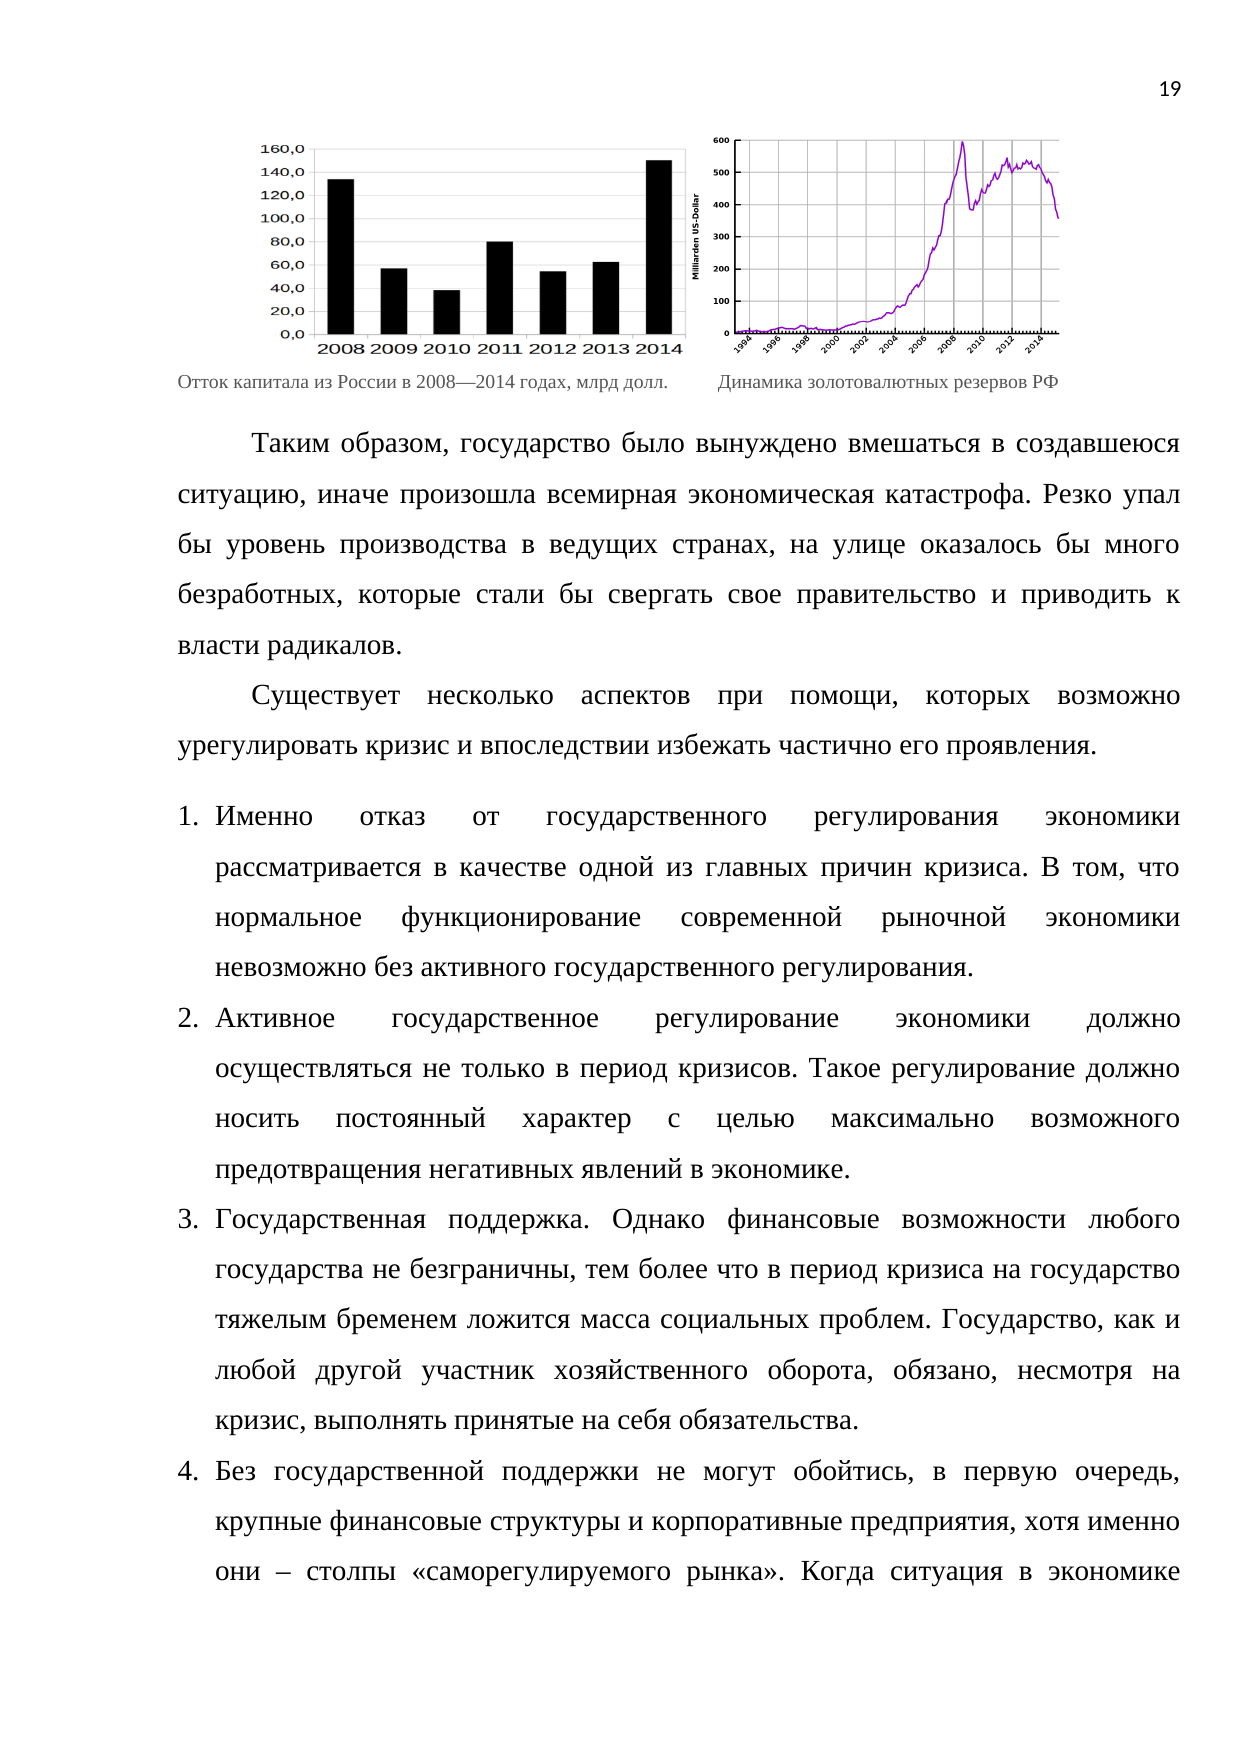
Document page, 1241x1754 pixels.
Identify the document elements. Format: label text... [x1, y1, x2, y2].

list Именно отказ от государственного регулирования экономики рассматривается в качестве одной из главных причин кризиса. В том, что нормальное функционирование современной рыночной экономики невозможно без активного государственного регулирования. [177, 798, 1181, 983]
text Таким образом, государство было вынуждено вмешаться в создавшеюся ситуацию, иначе произошла всемирная экономическая катастрофа. Резко упал бы уровень производства в ведущих странах, на улице оказалось бы много безработных, которые стали бы свергать свое правительство и приводить к власти радикалов. [177, 426, 1181, 660]
text Существует несколько аспектов при помощи, которых возможно урегулировать кризис и впоследствии избежать частично его проявления. [177, 677, 1181, 761]
list Государственная поддержка. Однако финансовые возможности любого государства не безграничны, тем более что в период кризиса на государство тяжелым бременем ложится масса социальных проблем. Государство, как и любой другой участник хозяйственного оборота, обязано, несмотря на кризис, выполнять принятые на себя обязательства. [177, 1201, 1181, 1436]
picture [251, 130, 1076, 360]
list Активное государственное регулирование экономики должно осуществляться не только в период кризисов. Такое регулирование должно носить постоянный характер с целью максимально возможного предотвращения негативных явлений в экономике. [177, 1000, 1181, 1184]
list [177, 1453, 1181, 1587]
